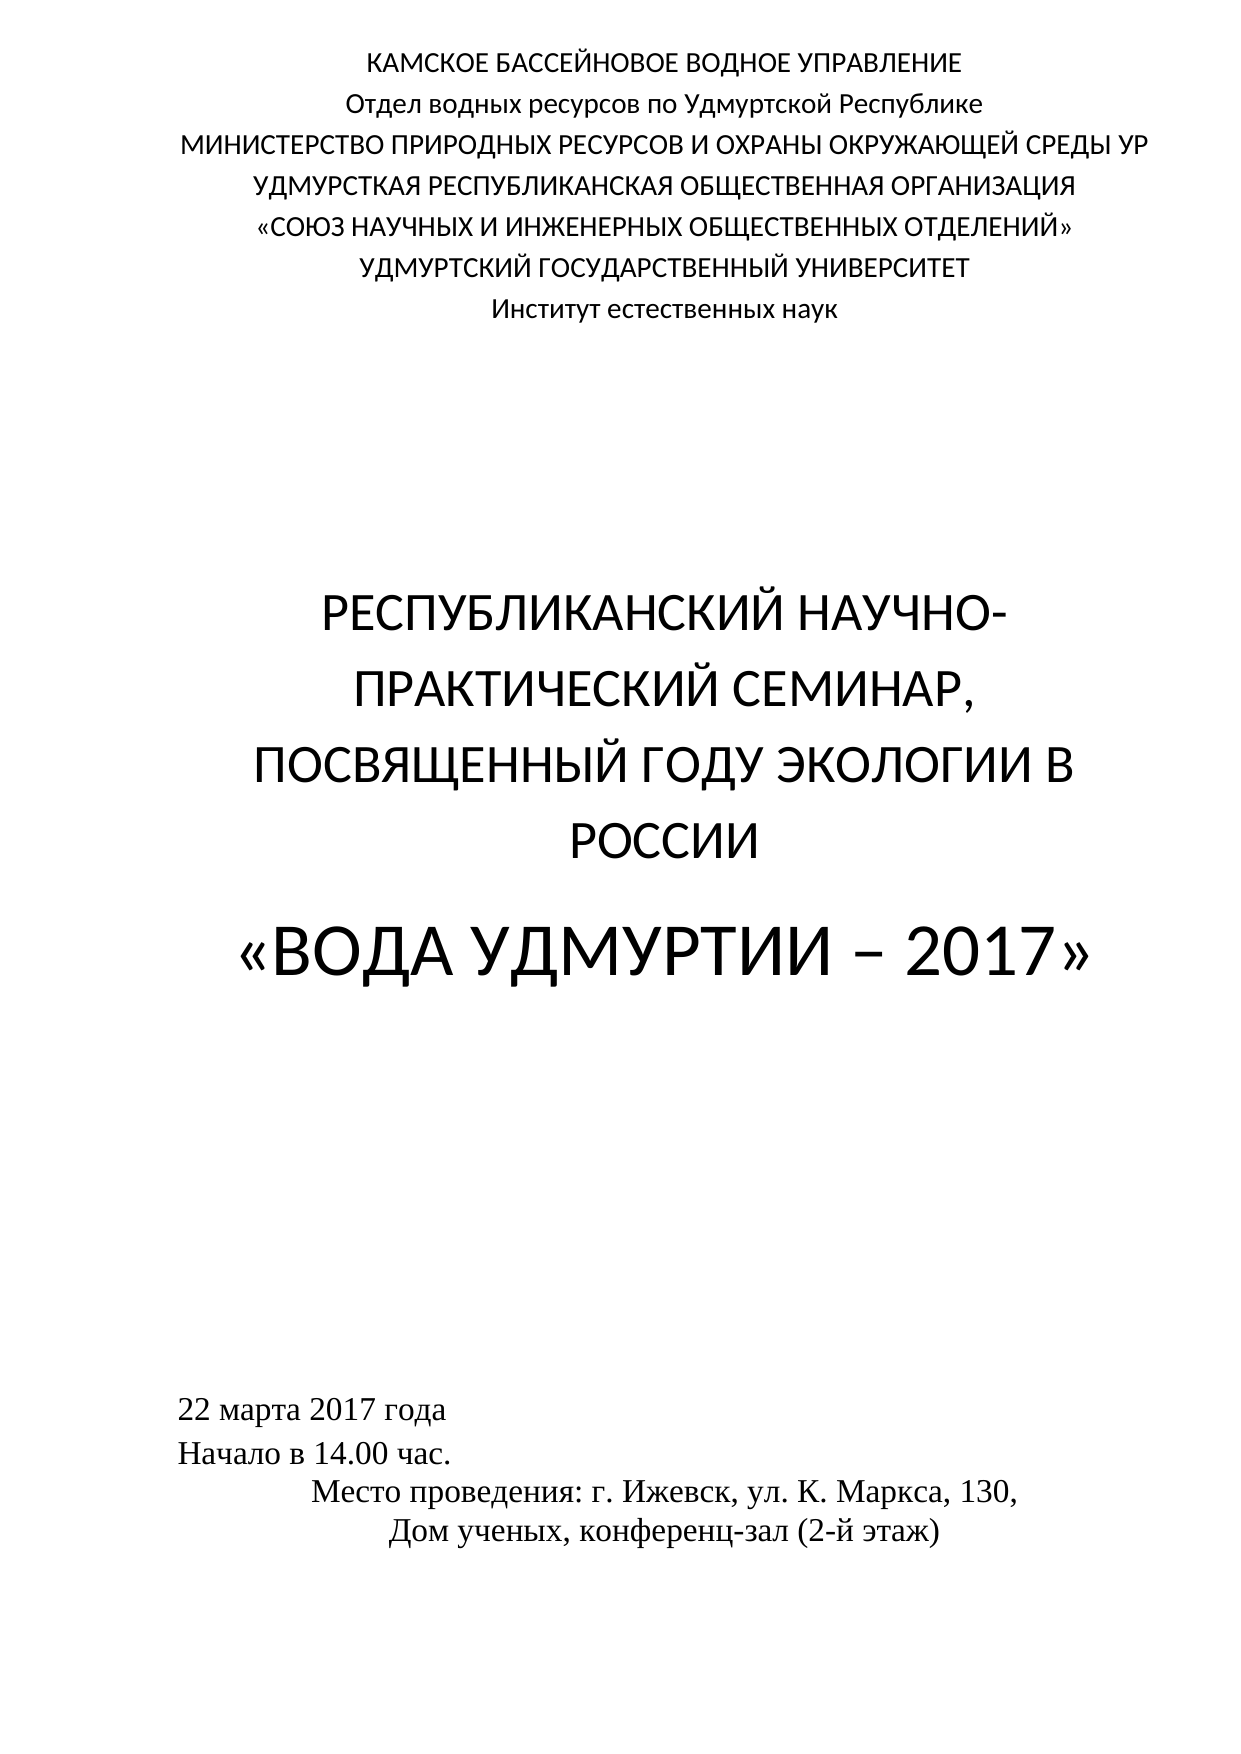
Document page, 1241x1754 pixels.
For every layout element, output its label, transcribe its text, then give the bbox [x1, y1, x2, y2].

text УДМУРТСКИЙ ГОСУДАРСТВЕННЫЙ УНИВЕРСИТЕТ [177, 249, 1152, 285]
text «СОЮЗ НАУЧНЫХ И ИНЖЕНЕРНЫХ ОБЩЕСТВЕННЫХ ОТДЕЛЕНИЙ» [177, 208, 1152, 244]
text «ВОДА УДМУРТИИ – 2017» [177, 903, 1152, 994]
text 22 марта 2017 года [177, 1389, 1152, 1428]
text МИНИСТЕРСТВО ПРИРОДНЫХ РЕСУРСОВ И ОХРАНЫ ОКРУЖАЮЩЕЙ СРЕДЫ УР [177, 126, 1152, 162]
text РЕСПУБЛИКАНСКИЙ НАУЧНО-ПРАКТИЧЕСКИЙ СЕМИНАР, ПОСВЯЩЕННЫЙ ГОДУ ЭКОЛОГИИ В РОССИИ [177, 578, 1152, 872]
text Место проведения: г. Ижевск, ул. К. Маркса, 130, [177, 1472, 1152, 1510]
text Институт естественных наук [177, 290, 1152, 326]
text Отдел водных ресурсов по Удмуртской Республике [177, 85, 1152, 121]
text УДМУРСТКАЯ РЕСПУБЛИКАНСКАЯ ОБЩЕСТВЕННАЯ ОРГАНИЗАЦИЯ [177, 167, 1152, 203]
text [177, 1510, 1152, 1548]
text Начало в 14.00 час. [177, 1433, 1152, 1472]
text КАМСКОЕ БАССЕЙНОВОЕ ВОДНОЕ УПРАВЛЕНИЕ [177, 44, 1152, 80]
